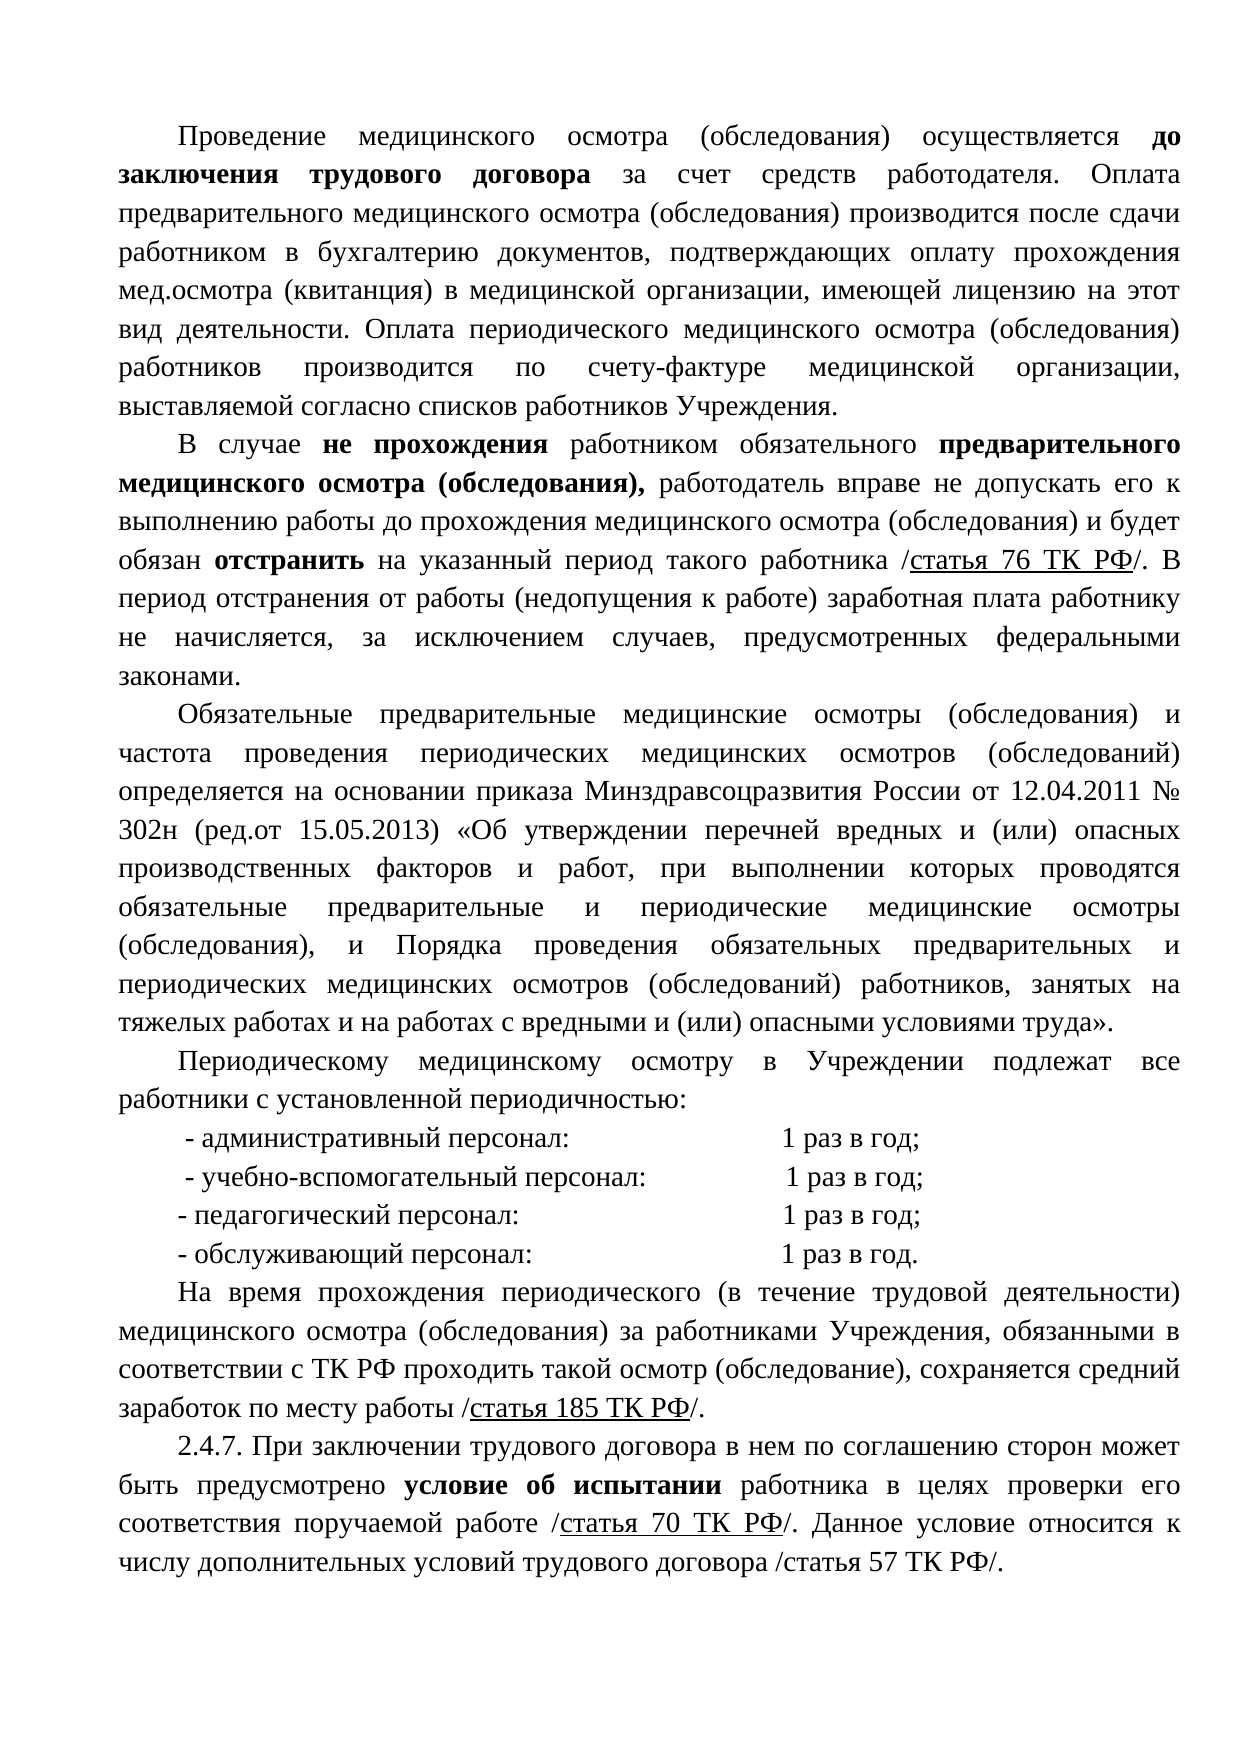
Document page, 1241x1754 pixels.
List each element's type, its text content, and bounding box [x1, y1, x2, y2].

text - административный персонал: 1 раз в год; [118, 1120, 1181, 1154]
text В случае не прохождения работником обязательного предварительного медицинского осмотра (обследования), работодатель вправе не допускать его к выполнению работы до прохождения медицинского осмотра (обследования) и будет обязан отстранить на указанный период такого работника /статья 76 ТК РФ/. В период отстранения от работы (недопущения к работе) заработная плата работнику не начисляется, за исключением случаев, предусмотренных федеральными законами. [118, 426, 1181, 691]
text - обслуживающий персонал: 1 раз в год. [118, 1236, 1181, 1269]
text 2.4.7. При заключении трудового договора в нем по соглашению сторон может быть предусмотрено условие об испытании работника в целях проверки его соответствия поручаемой работе /статья 70 ТК РФ/. Данное условие относится к числу дополнительных условий трудового договора /статья 57 ТК РФ/. [118, 1428, 1181, 1578]
text Обязательные предварительные медицинские осмотры (обследования) и частота проведения периодических медицинских осмотров (обследований) определяется на основании приказа Минздравсоцразвития России от 12.04.2011 № 302н (ред.от 15.05.2013) «Об утверждении перечней вредных и (или) опасных производственных факторов и работ, при выполнении которых проводятся обязательные предварительные и периодические медицинские осмотры (обследования), и Порядка проведения обязательных предварительных и периодических медицинских осмотров (обследований) работников, занятых на тяжелых работах и на работах с вредными и (или) опасными условиями труда». [118, 696, 1181, 1038]
text Периодическому медицинскому осмотру в Учреждении подлежат все работники с установленной периодичностью: [118, 1043, 1181, 1115]
text - учебно-вспомогательный персонал: 1 раз в год; [118, 1159, 1181, 1192]
text - педагогический персонал: 1 раз в год; [118, 1197, 1181, 1231]
text Проведение медицинского осмотра (обследования) осуществляется до заключения трудового договора за счет средств работодателя. Оплата предварительного медицинского осмотра (обследования) производится после сдачи работником в бухгалтерию документов, подтверждающих оплату прохождения мед.осмотра (квитанция) в медицинской организации, имеющей лицензию на этот вид деятельности. Оплата периодического медицинского осмотра (обследования) работников производится по счету-фактуре медицинской организации, выставляемой согласно списков работников Учреждения. [118, 118, 1181, 421]
text На время прохождения периодического (в течение трудовой деятельности) медицинского осмотра (обследования) за работниками Учреждения, обязанными в соответствии с ТК РФ проходить такой осмотр (обследование), сохраняется средний заработок по месту работы /статья 185 ТК РФ/. [118, 1274, 1181, 1423]
